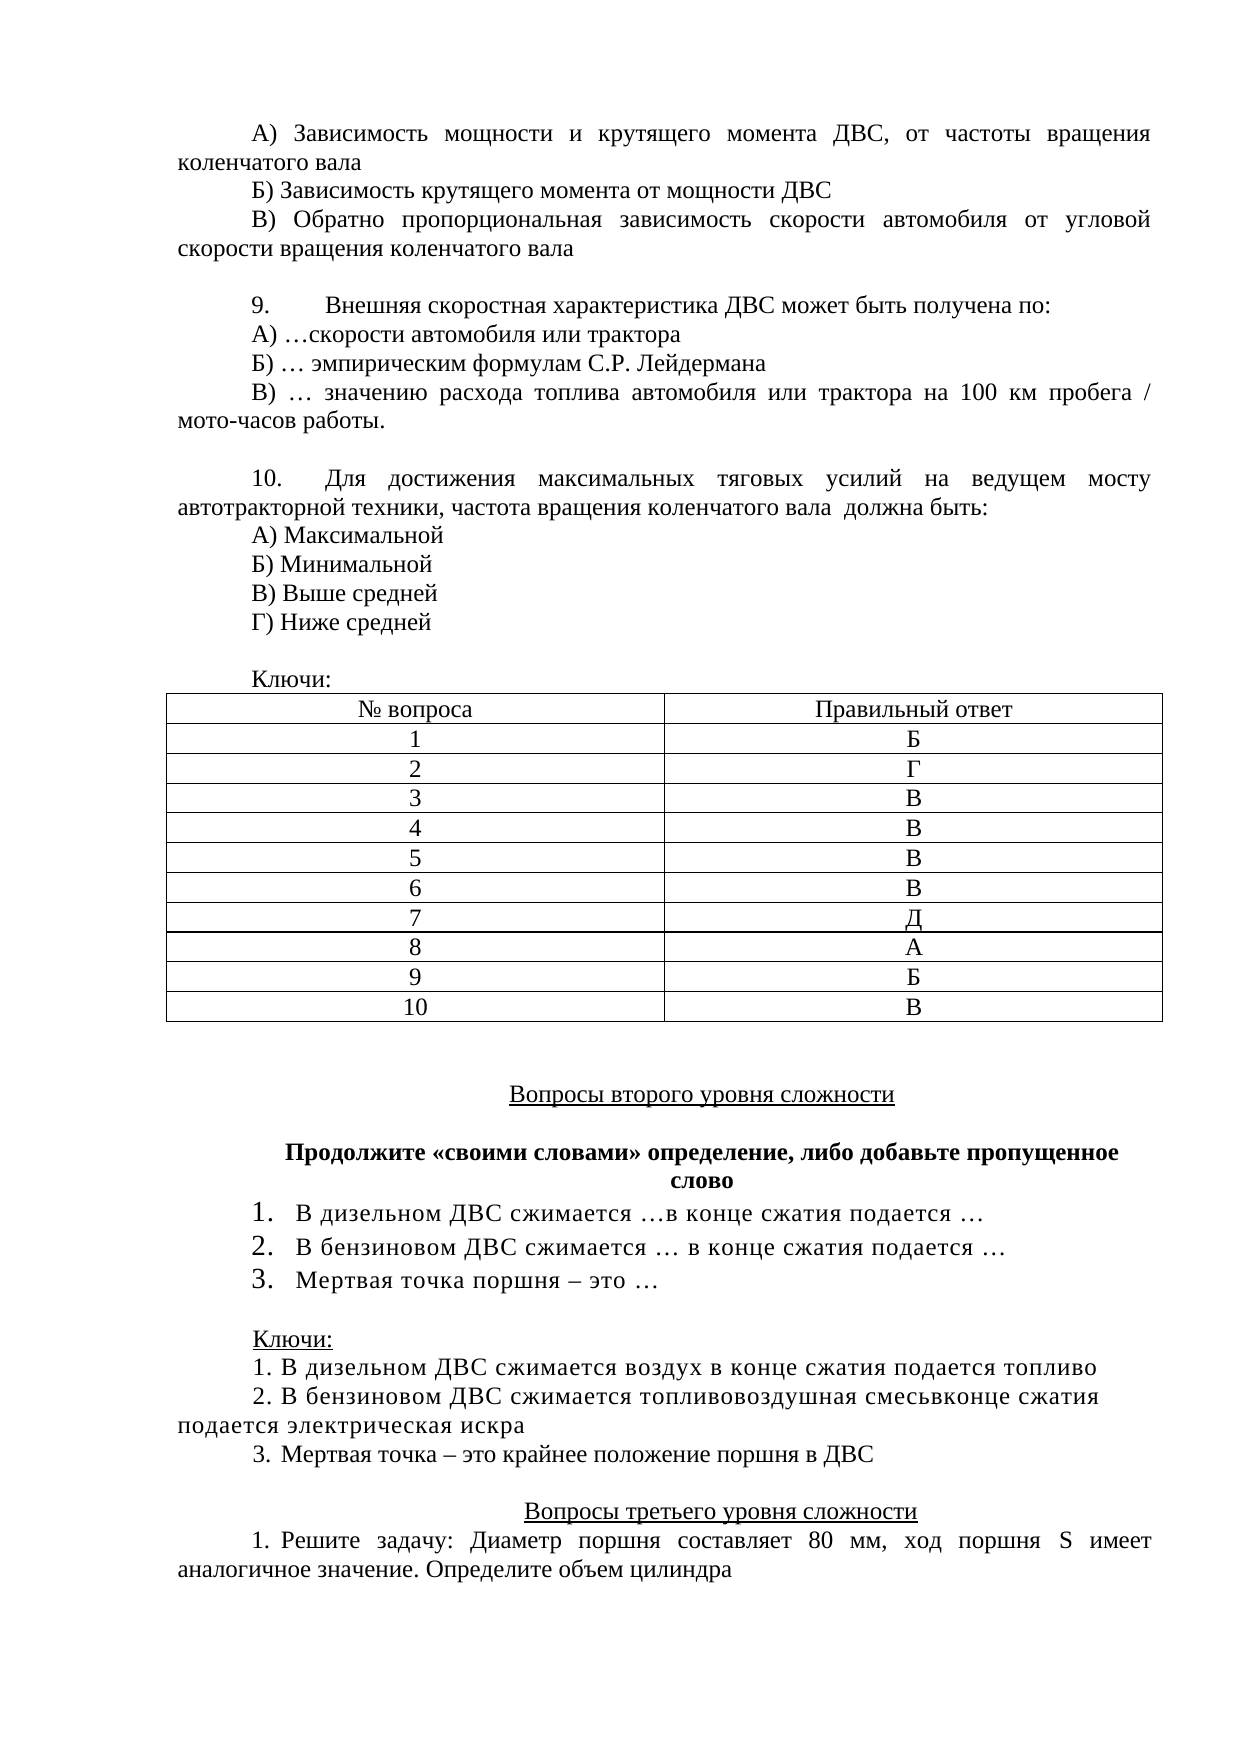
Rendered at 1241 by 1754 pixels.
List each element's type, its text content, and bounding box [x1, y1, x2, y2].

table_cell Б [665, 724, 1162, 753]
table_header Правильный ответ [665, 694, 1162, 723]
text Ключи: [177, 664, 1152, 693]
table_cell 2 [167, 754, 664, 782]
table_cell В [665, 873, 1162, 902]
table_cell В [665, 813, 1162, 842]
table_cell В [665, 784, 1162, 812]
list Вопросы третьего уровня сложности [290, 1496, 1152, 1525]
list А) Зависимость мощности и крутящего момента ДВС, от частоты вращения коленчатого вала [177, 118, 1152, 176]
list В) … значению расхода топлива автомобиля или трактора на 100 км пробега / мото-часов работы. [177, 377, 1152, 434]
table_cell В [665, 843, 1162, 872]
list Для достижения максимальных тяговых усилий на ведущем мосту автотракторной техники, частота вращения коленчатого вала должна быть: [177, 463, 1152, 521]
table_cell 5 [167, 843, 664, 872]
table_cell Д [665, 903, 1162, 931]
table_cell А [665, 933, 1162, 961]
list Вопросы второго уровня сложности [252, 1079, 1152, 1108]
list Мертвая точка поршня – это … [177, 1261, 1152, 1295]
list А) Максимальной [177, 521, 1152, 549]
list В дизельном ДВС сжимается …в конце сжатия подается … [177, 1194, 1152, 1228]
list Б) … эмпирическим формулам С.Р. Лейдермана [177, 348, 1152, 377]
table_cell 8 [167, 933, 664, 961]
list В бензиновом ДВС сжимается топливовоздушная смесьвконце сжатия подается электрическая искра [177, 1381, 1152, 1439]
list В) Обратно пропорциональная зависимость скорости автомобиля от угловой скорости вращения коленчатого вала [177, 204, 1152, 262]
list В дизельном ДВС сжимается воздух в конце сжатия подается топливо [177, 1352, 1152, 1381]
table_cell В [665, 992, 1162, 1021]
table_cell 6 [167, 873, 664, 902]
table_cell 9 [167, 962, 664, 991]
table_header № вопроса [167, 694, 664, 723]
list Решите задачу: Диаметр поршня составляет 80 мм, ход поршня S имеет аналогичное значение. Определите объем цилиндра [177, 1525, 1152, 1582]
list Б) Зависимость крутящего момента от мощности ДВС [177, 176, 1152, 204]
list Б) Минимальной [177, 549, 1152, 578]
table_cell 10 [167, 992, 664, 1021]
list В) Выше средней [177, 578, 1152, 607]
list А) …скорости автомобиля или трактора [177, 319, 1152, 348]
table_cell Г [665, 754, 1162, 782]
list Г) Ниже средней [177, 607, 1152, 636]
table_cell 4 [167, 813, 664, 842]
table_cell Б [665, 962, 1162, 991]
list Мертвая точка – это крайнее положение поршня в ДВС [177, 1439, 1152, 1467]
list В бензиновом ДВС сжимается … в конце сжатия подается … [177, 1228, 1152, 1261]
table_cell 7 [167, 903, 664, 931]
list Внешняя скоростная характеристика ДВС может быть получена по: [177, 291, 1152, 319]
table_cell 1 [167, 724, 664, 753]
table_cell 3 [167, 784, 664, 812]
list Ключи: [252, 1324, 1152, 1352]
list Продолжите «своими словами» определение, либо добавьте пропущенное слово [252, 1137, 1152, 1194]
